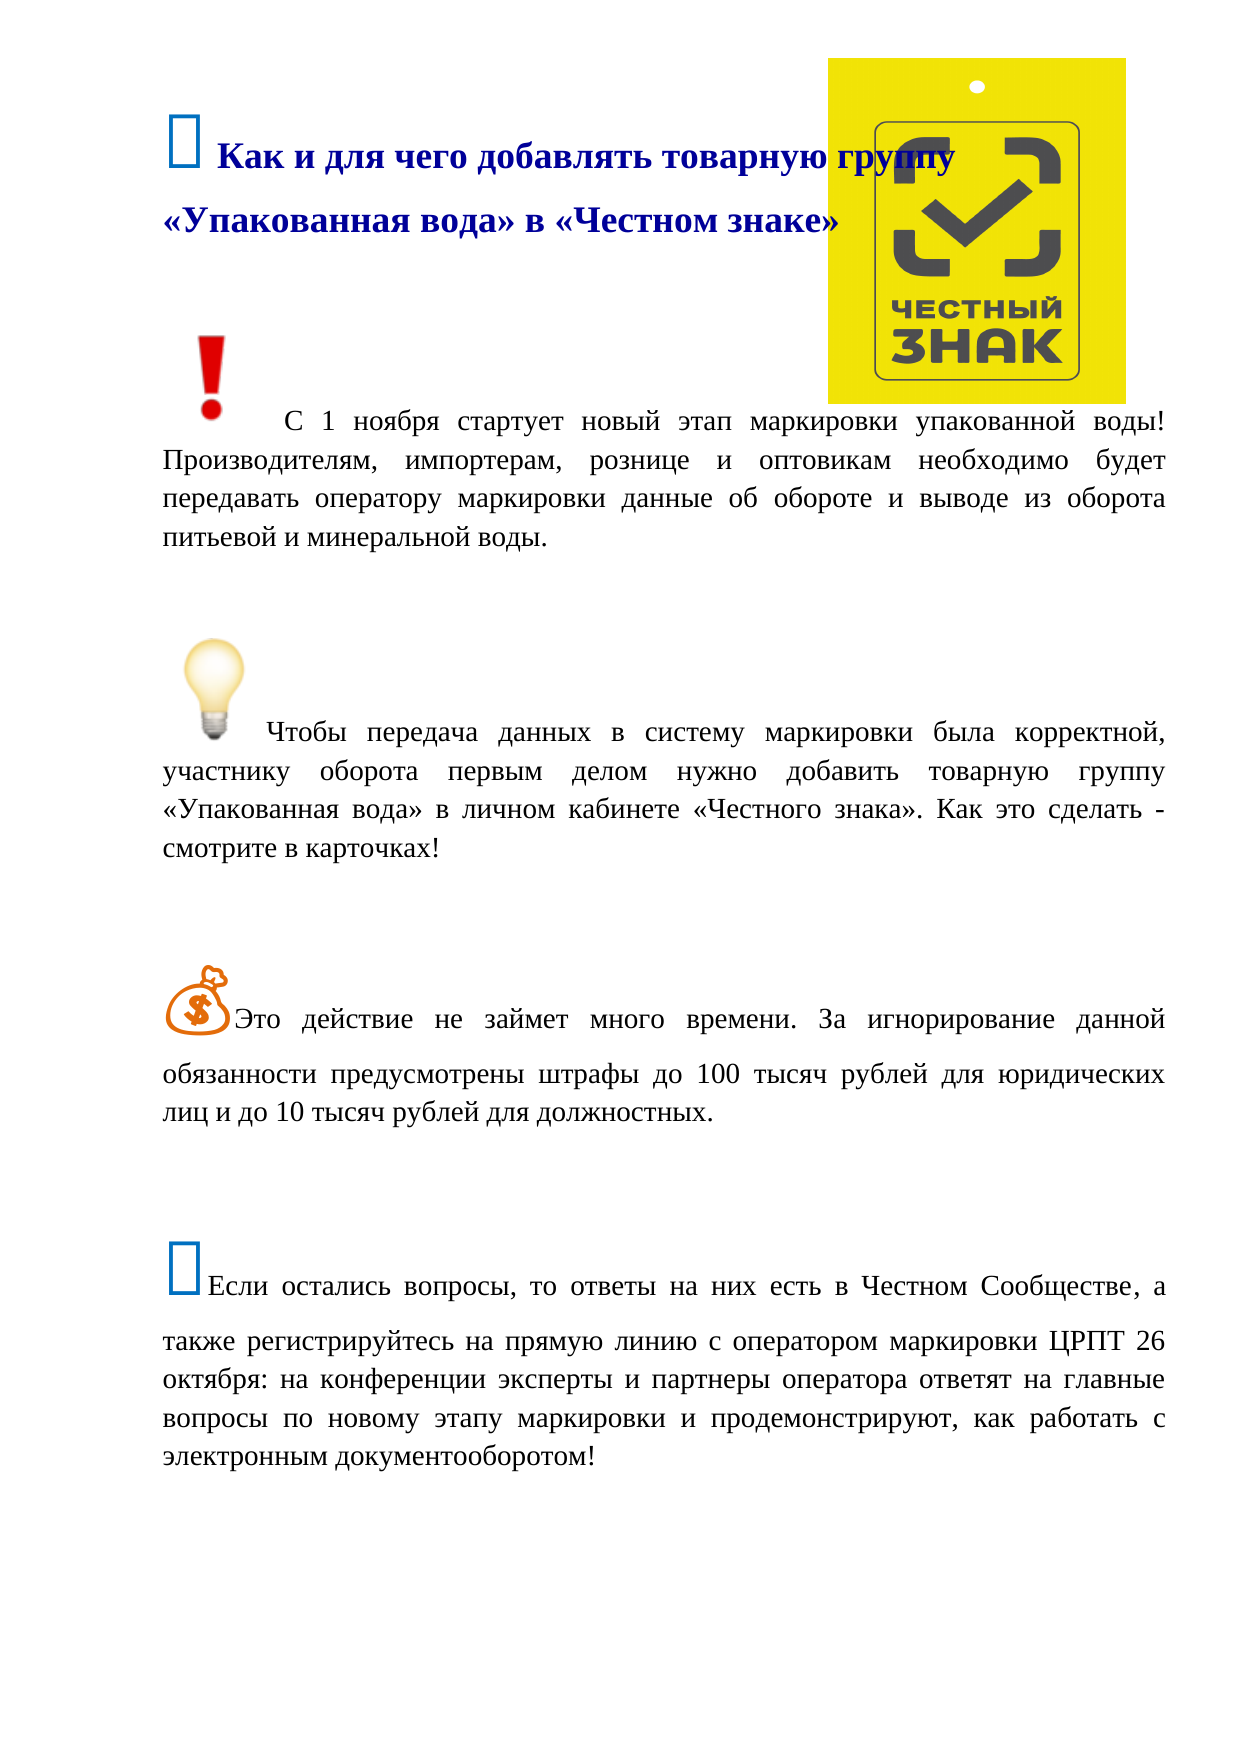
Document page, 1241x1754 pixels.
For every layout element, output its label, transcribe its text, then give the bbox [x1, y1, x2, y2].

picture [162, 326, 267, 431]
picture [828, 58, 1126, 89]
text 👩‍Если остались вопросы, то ответы на них есть в Честном Сообществе, а также регистрируйтесь на прямую линию с оператором маркировки ЦРПТ 26 октября: на конференции эксперты и партнеры оператора ответят на главные вопросы по новому этапу маркировки и продемонстрируют, как работать с электронным документооборотом! [162, 1216, 1166, 1472]
text 💦 Как и для чего добавлять товарную группу «Упакованная вода» в «Честном знаке» [162, 89, 1166, 240]
text С 1 ноября стартует новый этап маркировки упакованной воды! Производителям, импортерам, рознице и оптовикам необходимо будет передавать оператору маркировки данные об обороте и выводе из оборота питьевой и минеральной воды. [162, 327, 1166, 553]
picture [828, 240, 1126, 327]
text Чтобы передача данных в систему маркировки была корректной, участнику оборота первым делом нужно добавить товарную группу «Упакованная вода» в личном кабинете «Честного знака». Как это сделать - смотрите в карточках! [162, 638, 1166, 863]
text 💰Это действие не займет много времени. За игнорирование данной обязанности предусмотрены штрафы до 100 тысяч рублей для юридических лиц и до 10 тысяч рублей для должностных. [162, 949, 1166, 1128]
picture [162, 637, 267, 742]
